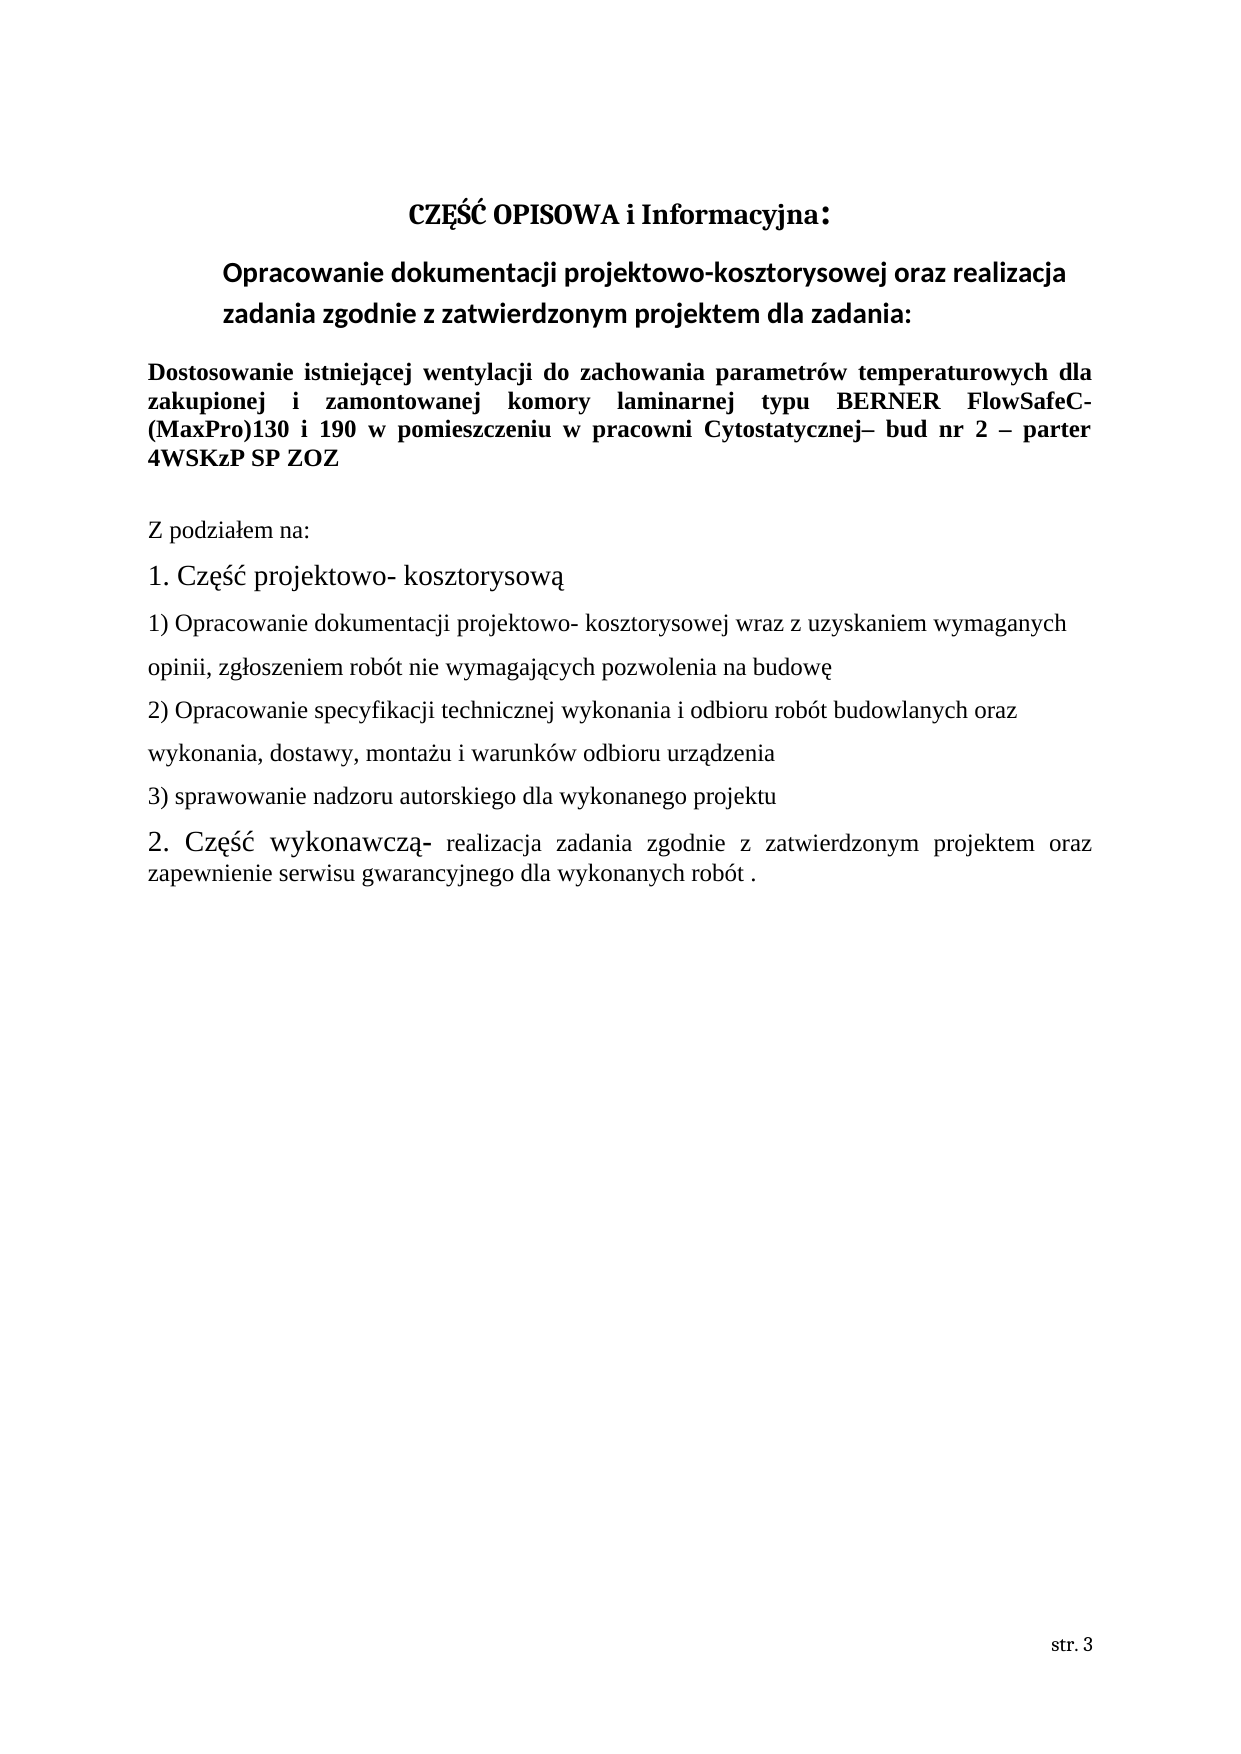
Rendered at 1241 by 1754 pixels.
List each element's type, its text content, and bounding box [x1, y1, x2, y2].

text Z podziałem na: [148, 515, 1093, 544]
text 3) sprawowanie nadzoru autorskiego dla wykonanego projektu [148, 781, 1093, 810]
text 1) Opracowanie dokumentacji projektowo- kosztorysowej wraz z uzyskaniem wymaganych opinii, zgłoszeniem robót nie wymagających pozwolenia na budowę [148, 608, 1093, 680]
list Opracowanie dokumentacji projektowo-kosztorysowej oraz realizacja zadania zgodnie z zatwierdzonym projektem dla zadania: [223, 254, 1093, 331]
text CZĘŚĆ OPISOWA i Informacyjna: [148, 189, 1093, 233]
text 2. Część wykonawczą- realizacja zadania zgodnie z zatwierdzonym projektem oraz zapewnienie serwisu gwarancyjnego dla wykonanych robót . [148, 824, 1093, 886]
text Dostosowanie istniejącej wentylacji do zachowania parametrów temperaturowych dla zakupionej i zamontowanej komory laminarnej typu BERNER FlowSafeC-(MaxPro)130 i 190 w pomieszczeniu w pracowni Cytostatycznej– bud nr 2 – parter 4WSKzP SP ZOZ [148, 357, 1093, 472]
text 1. Część projektowo- kosztorysową [148, 558, 1093, 592]
text 2) Opracowanie specyfikacji technicznej wykonania i odbioru robót budowlanych oraz wykonania, dostawy, montażu i warunków odbioru urządzenia [148, 695, 1093, 767]
